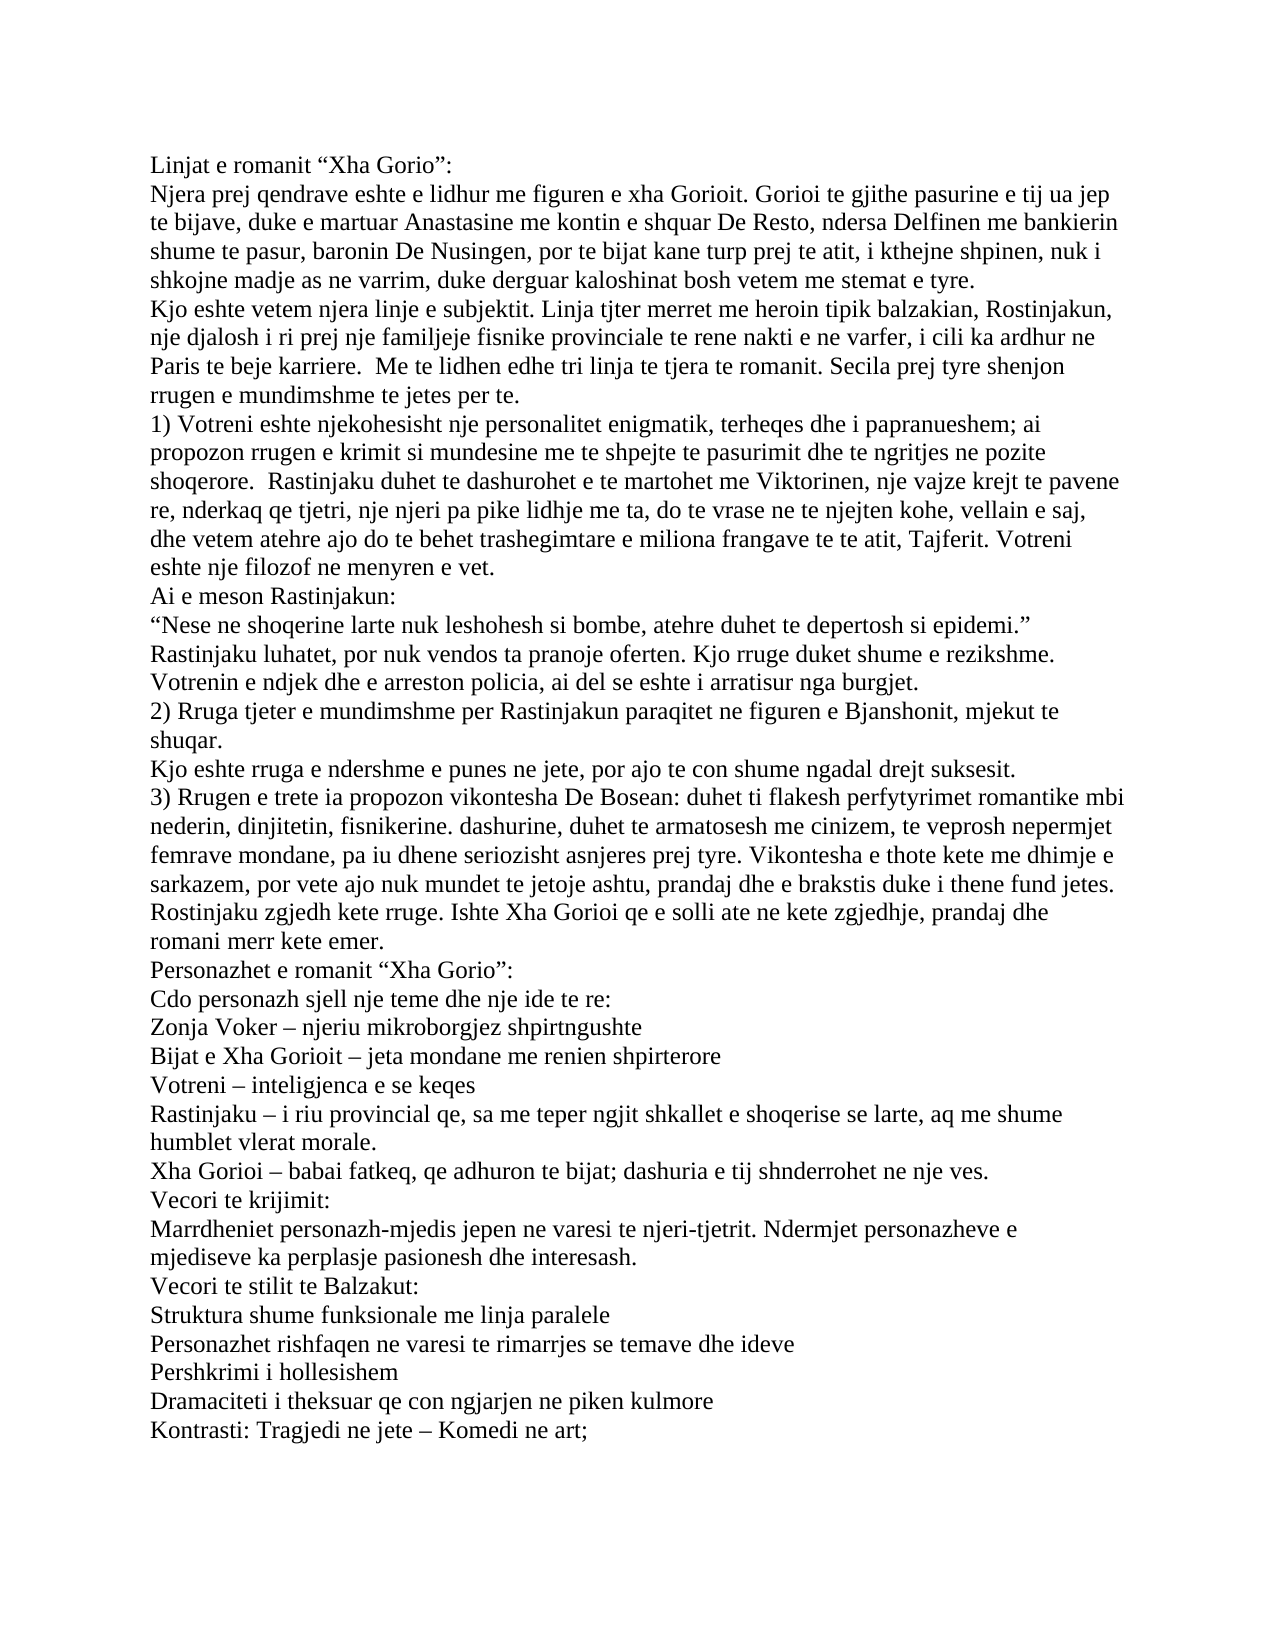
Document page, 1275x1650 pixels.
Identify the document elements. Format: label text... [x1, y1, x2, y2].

text Personazhet e romanit “Xha Gorio”: Cdo personazh sjell nje teme dhe nje ide te re: [150, 955, 1125, 1012]
text 1) Votreni eshte njekohesisht nje personalitet enigmatik, terheqes dhe i papranueshem; ai propozon rrugen e krimit si mundesine me te shpejte te pasurimit dhe te ngritjes ne pozite shoqerore. Rastinjaku duhet te dashurohet e te martohet me Viktorinen, nje vajze krejt te pavene re, nderkaq qe tjetri, nje njeri pa pike lidhje me ta, do te vrase ne te njejten kohe, vellain e saj, dhe vetem atehre ajo do te behet trashegimtare e miliona frangave te te atit, Tajferit. Votreni eshte nje filozof ne menyren e vet. Ai e meson Rastinjakun: “Nese ne shoqerine larte nuk leshohesh si bombe, atehre duhet te depertosh si epidemi.” Rastinjaku luhatet, por nuk vendos ta pranoje oferten. Kjo rruge duket shume e rezikshme. Votrenin e ndjek dhe e arreston policia, ai del se eshte i arratisur nga burgjet. [150, 409, 1125, 696]
text Vecori te stilit te Balzakut: Struktura shume funksionale me linja paralele Personazhet rishfaqen ne varesi te rimarrjes se temave dhe ideve Pershkrimi i hollesishem Dramaciteti i theksuar qe con ngjarjen ne piken kulmore Kontrasti: Tragjedi ne jete – Komedi ne art; [150, 1271, 1125, 1444]
text 3) Rrugen e trete ia propozon vikontesha De Bosean: duhet ti flakesh perfytyrimet romantike mbi nederin, dinjitetin, fisnikerine. dashurine, duhet te armatosesh me cinizem, te veprosh nepermjet femrave mondane, pa iu dhene seriozisht asnjeres prej tyre. Vikontesha e thote kete me dhimje e sarkazem, por vete ajo nuk mundet te jetoje ashtu, prandaj dhe e brakstis duke i thene fund jetes. Rostinjaku zgjedh kete rruge. Ishte Xha Gorioi qe e solli ate ne kete zgjedhje, prandaj dhe romani merr kete emer. [150, 782, 1125, 955]
text Marrdheniet personazh-mjedis jepen ne varesi te njeri-tjetrit. Ndermjet personazheve e mjediseve ka perplasje pasionesh dhe interesash. [150, 1214, 1125, 1271]
text 2) Rruga tjeter e mundimshme per Rastinjakun paraqitet ne figuren e Bjanshonit, mjekut te shuqar. Kjo eshte rruga e ndershme e punes ne jete, por ajo te con shume ngadal drejt suksesit. [150, 696, 1125, 782]
text Linjat e romanit “Xha Gorio”: Njera prej qendrave eshte e lidhur me figuren e xha Gorioit. Gorioi te gjithe pasurine e tij ua jep te bijave, duke e martuar Anastasine me kontin e shquar De Resto, ndersa Delfinen me bankierin shume te pasur, baronin De Nusingen, por te bijat kane turp prej te atit, i kthejne shpinen, nuk i shkojne madje as ne varrim, duke derguar kaloshinat bosh vetem me stemat e tyre. Kjo eshte vetem njera linje e subjektit. Linja tjter merret me heroin tipik balzakian, Rostinjakun, nje djalosh i ri prej nje familjeje fisnike provinciale te rene nakti e ne varfer, i cili ka ardhur ne Paris te beje karriere. Me te lidhen edhe tri linja te tjera te romanit. Secila prej tyre shenjon rrugen e mundimshme te jetes per te. [150, 150, 1125, 409]
text Zonja Voker – njeriu mikroborgjez shpirtngushte Bijat e Xha Gorioit – jeta mondane me renien shpirterore Votreni – inteligjenca e se keqes Rastinjaku – i riu provincial qe, sa me teper ngjit shkallet e shoqerise se larte, aq me shume humblet vlerat morale. Xha Gorioi – babai fatkeq, qe adhuron te bijat; dashuria e tij shnderrohet ne nje ves. Vecori te krijimit: [150, 1012, 1125, 1214]
